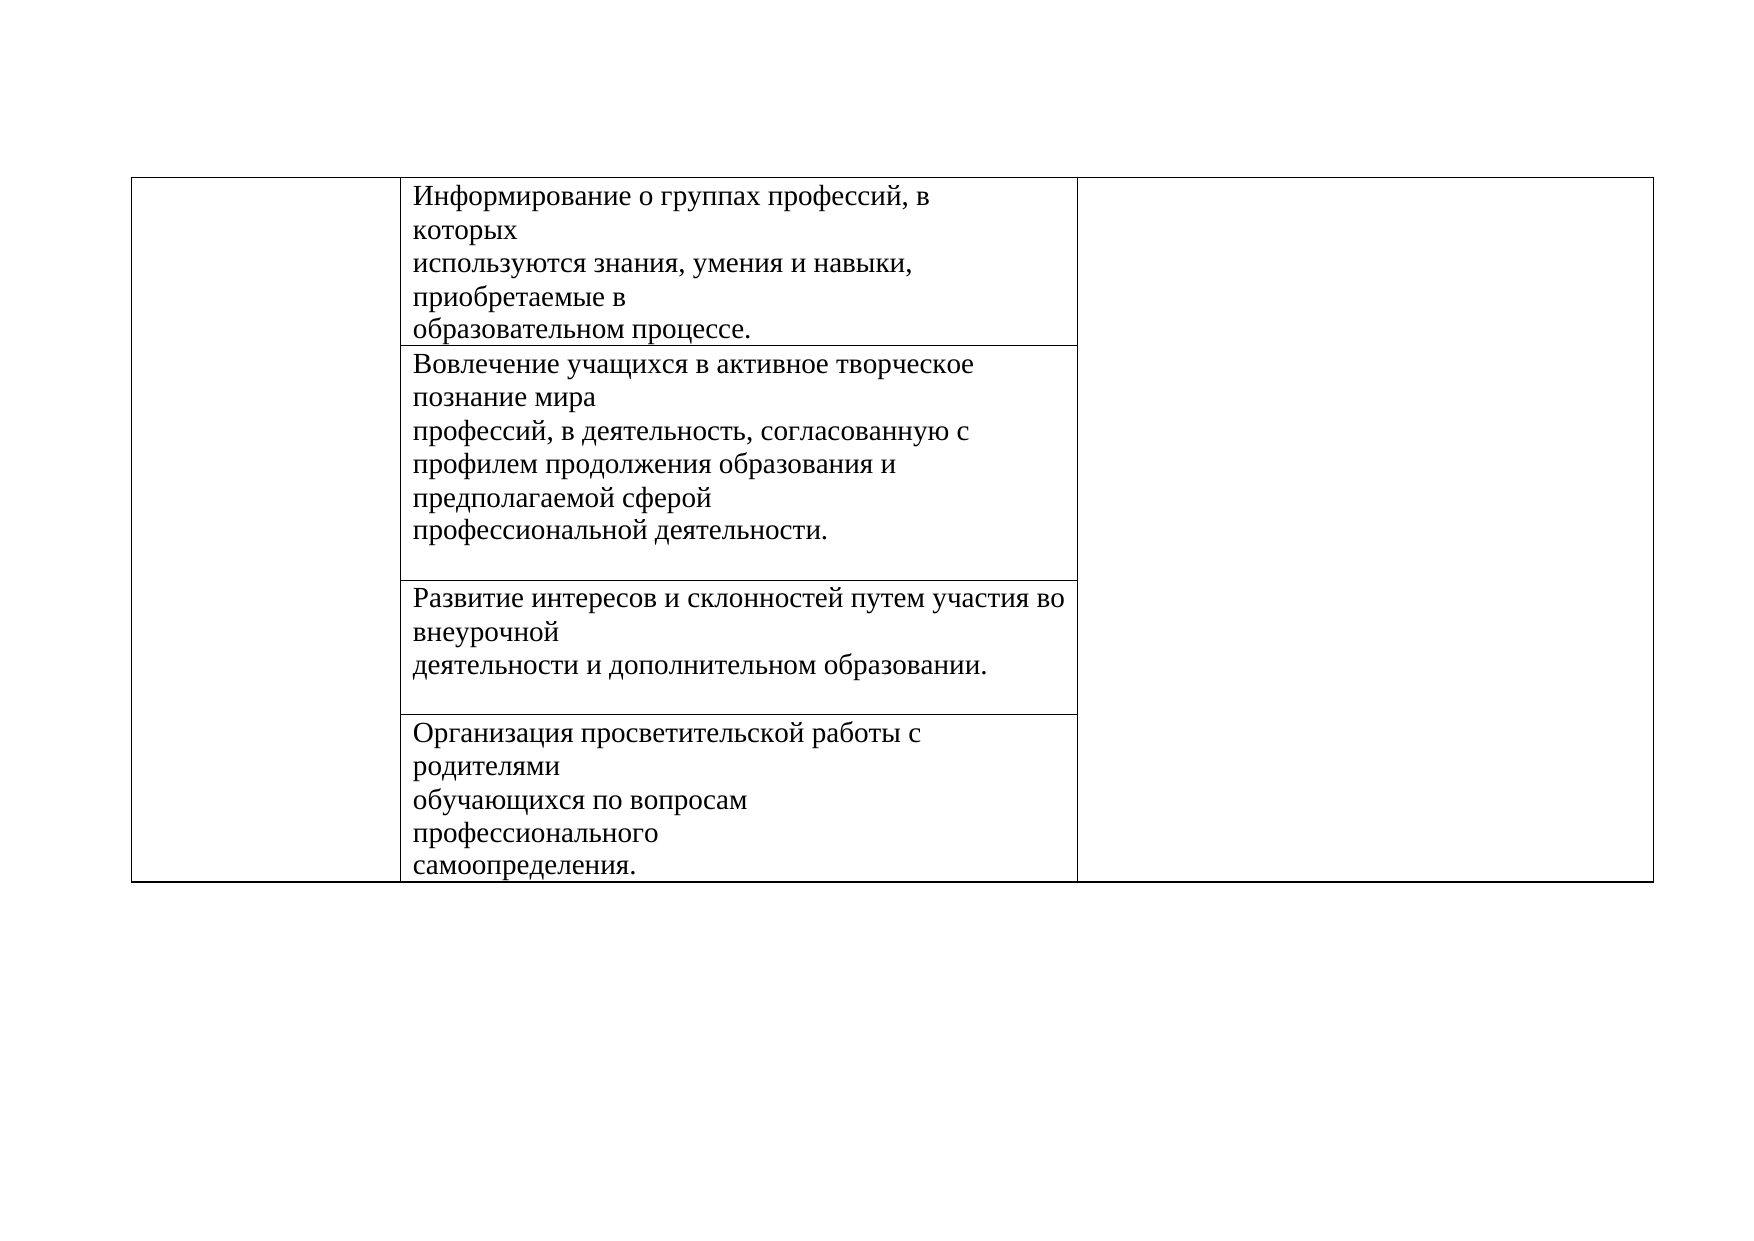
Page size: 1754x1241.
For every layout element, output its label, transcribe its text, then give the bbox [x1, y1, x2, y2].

table_cell Информирование о группах профессий, в которых используются знания, умения и навыки, приобретаемые в образовательном процессе. [401, 178, 1077, 345]
table_cell Вовлечение учащихся в активное творческое познание мира профессий, в деятельность, согласованную с профилем продолжения образования и предполагаемой сферой профессиональной деятельности. [401, 346, 1077, 579]
table_cell Развитие интересов и склонностей путем участия во внеурочной деятельности и дополнительном образовании. [401, 581, 1077, 714]
table_cell Организация просветительской работы с родителями обучающихся по вопросам профессионального самоопределения. [401, 715, 1077, 881]
